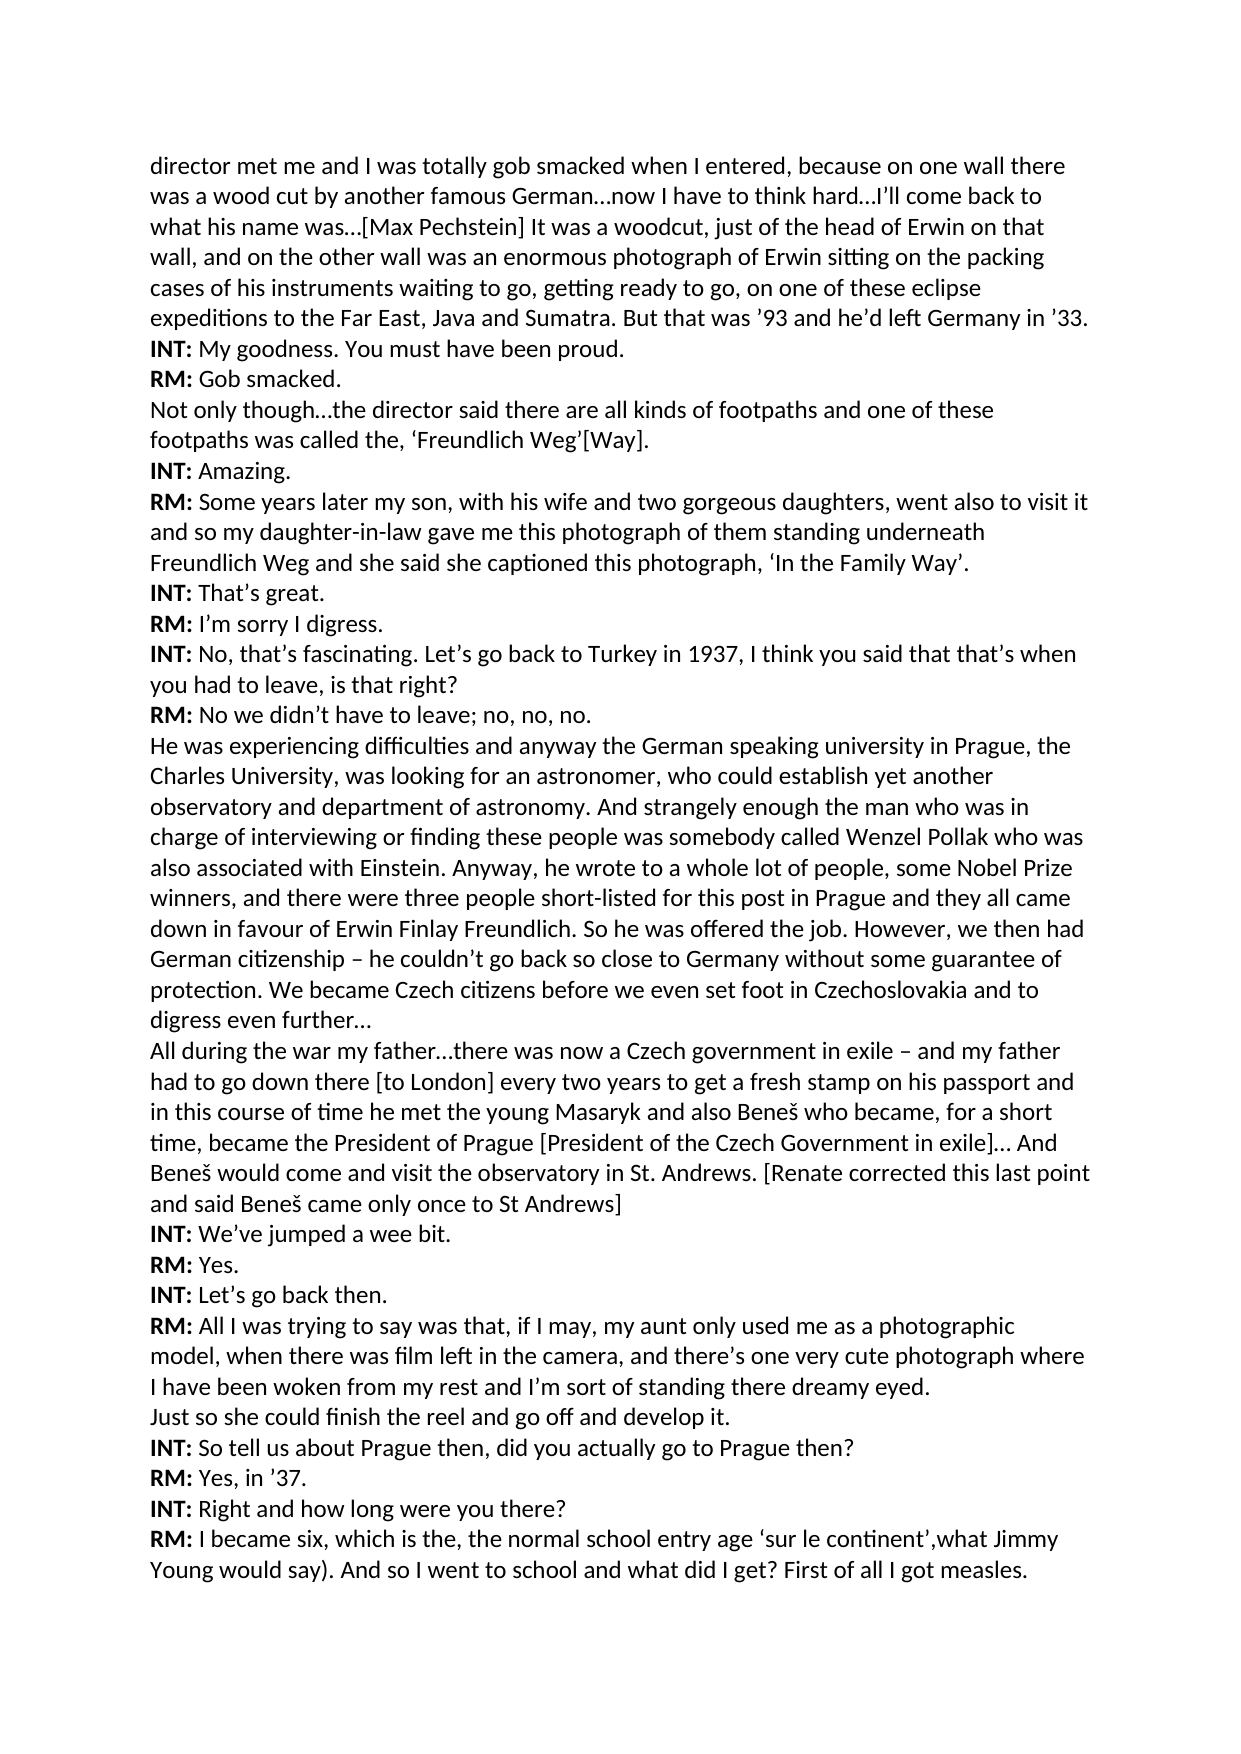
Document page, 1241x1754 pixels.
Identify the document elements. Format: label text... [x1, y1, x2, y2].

text He was experiencing difficulties and anyway the German speaking university in Prague, the Charles University, was looking for an astronomer, who could establish yet another observatory and department of astronomy. And strangely enough the man who was in charge of interviewing or finding these people was somebody called Wenzel Pollak who was also associated with Einstein. Anyway, he wrote to a whole lot of people, some Nobel Prize winners, and there were three people short-listed for this post in Prague and they all came down in favour of Erwin Finlay Freundlich. So he was offered the job. However, we then had German citizenship – he couldn’t go back so close to Germany without some guarantee of protection. We became Czech citizens before we even set foot in Czechoslovakia and to digress even further… [150, 730, 1090, 1035]
text Not only though…the director said there are all kinds of footpaths and one of these footpaths was called the, ‘Freundlich Weg’[Way]. [150, 394, 1090, 455]
text RM: Some years later my son, with his wife and two gorgeous daughters, went also to visit it and so my daughter-in-law gave me this photograph of them standing underneath Freundlich Weg and she said she captioned this photograph, ‘In the Family Way’. [150, 486, 1090, 577]
text All during the war my father…there was now a Czech government in exile – and my father had to go down there [to London] every two years to get a fresh stamp on his passport and in this course of time he met the young Masaryk and also Beneš who became, for a short time, became the President of Prague [President of the Czech Government in exile]… And Beneš would come and visit the observatory in St. Andrews. [Renate corrected this last point and said Beneš came only once to St Andrews] [150, 1035, 1090, 1218]
text INT: Amazing. [150, 455, 1090, 486]
text INT: That’s great. [150, 577, 1090, 608]
text INT: My goodness. You must have been proud. [150, 333, 1090, 364]
text RM: All I was trying to say was that, if I may, my aunt only used me as a photographic model, when there was film left in the camera, and there’s one very cute photograph where I have been woken from my rest and I’m sort of standing there dreamy eyed. [150, 1310, 1090, 1401]
text RM: Yes, in ’37. [150, 1462, 1090, 1493]
text RM: No we didn’t have to leave; no, no, no. [150, 699, 1090, 730]
text INT: Let’s go back then. [150, 1279, 1090, 1310]
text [150, 150, 1090, 333]
text RM: Gob smacked. [150, 364, 1090, 394]
text INT: So tell us about Prague then, did you actually go to Prague then? [150, 1432, 1090, 1462]
text Just so she could finish the reel and go off and develop it. [150, 1401, 1090, 1432]
text INT: Right and how long were you there? [150, 1493, 1090, 1523]
text RM: Yes. [150, 1249, 1090, 1279]
text RM: I’m sorry I digress. [150, 608, 1090, 638]
text INT: No, that’s fascinating. Let’s go back to Turkey in 1937, I think you said that that’s when you had to leave, is that right? [150, 638, 1090, 699]
text RM: I became six, which is the, the normal school entry age ‘sur le continent’,what Jimmy Young would say). And so I went to school and what did I get? First of all I got measles. [150, 1523, 1090, 1584]
text INT: We’ve jumped a wee bit. [150, 1218, 1090, 1249]
